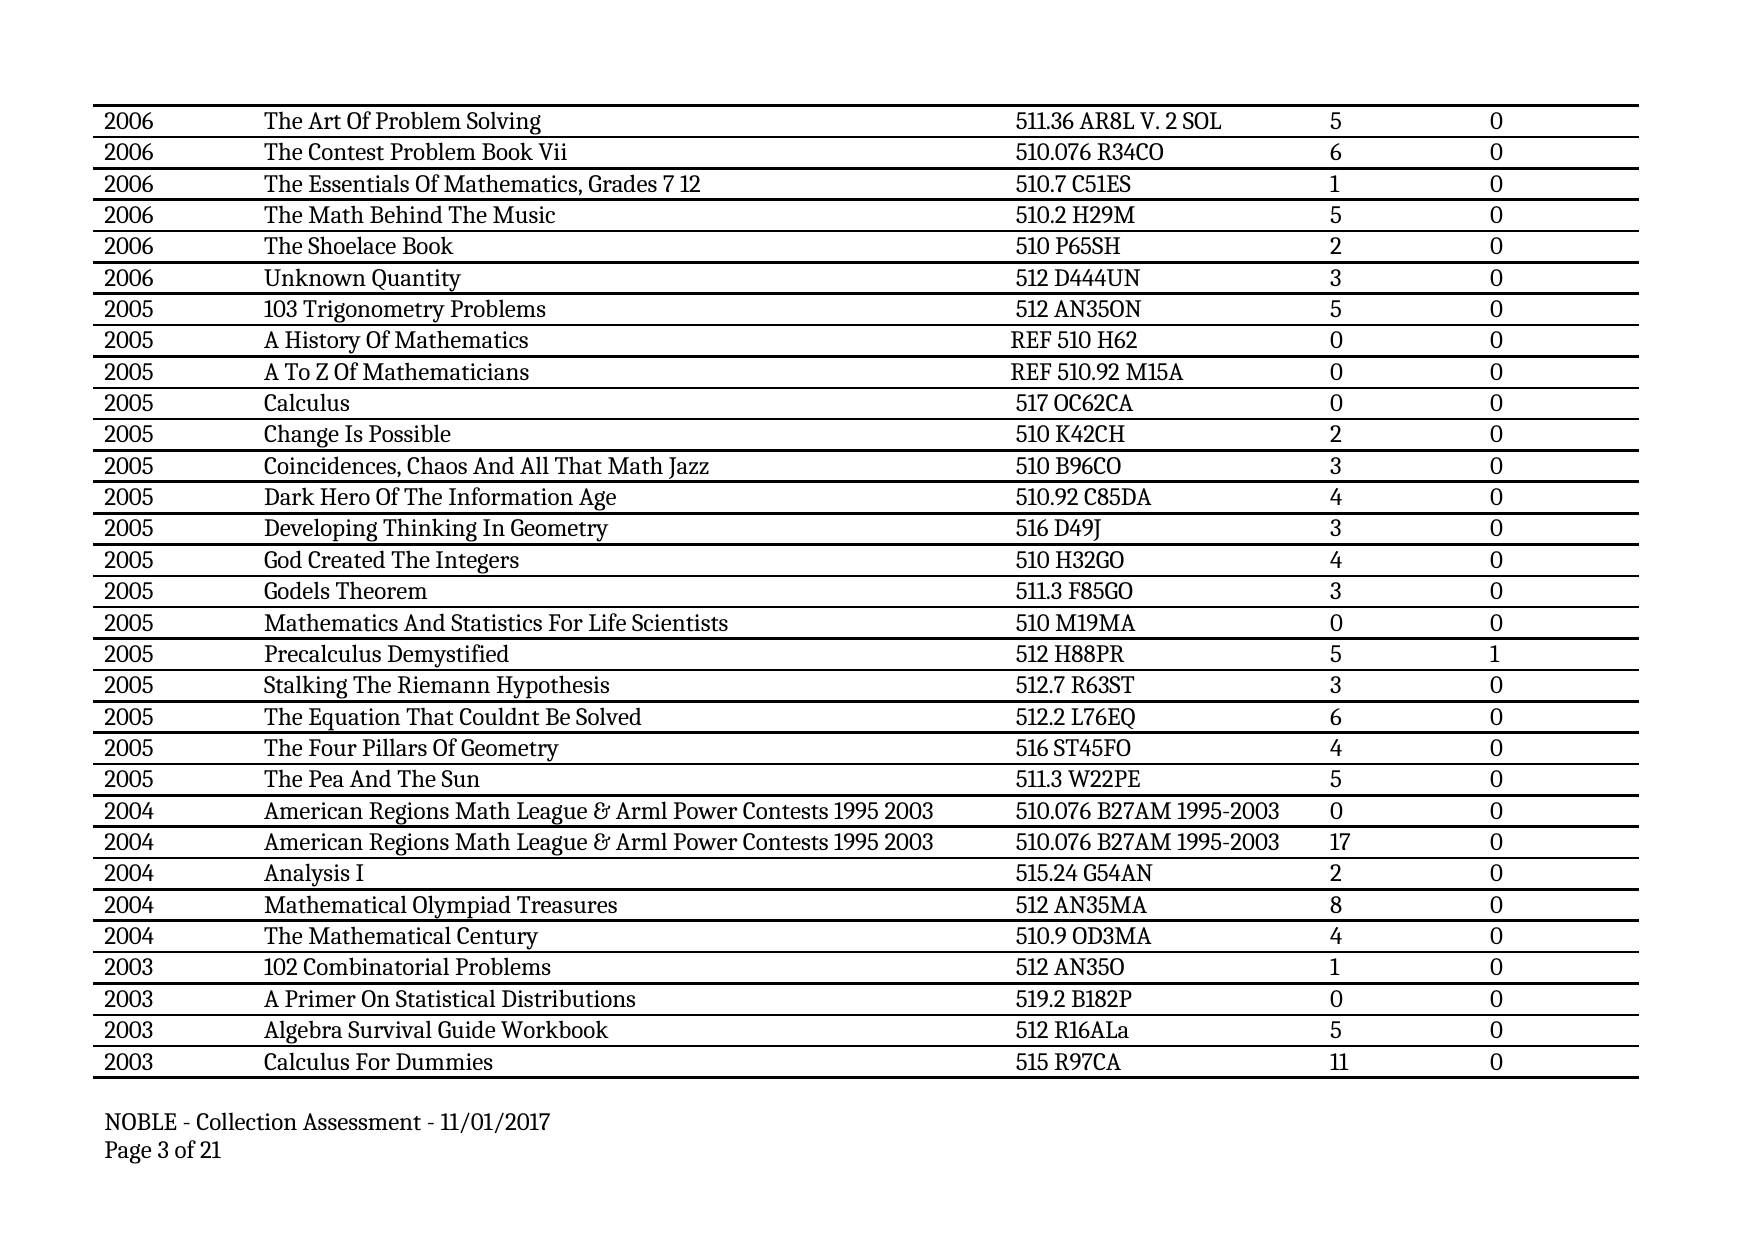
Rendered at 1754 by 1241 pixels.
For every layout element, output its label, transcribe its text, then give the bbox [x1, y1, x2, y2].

table_cell 0 [1479, 1016, 1638, 1045]
table_cell 510.076 R34CO [999, 138, 1319, 167]
table_cell 517 OC62CA [999, 389, 1319, 418]
table_cell 2005 [93, 703, 253, 731]
table_cell 2004 [93, 891, 253, 919]
table_cell Developing Thinking In Geometry [253, 515, 999, 543]
table_cell 2004 [93, 797, 253, 825]
table_cell 0 [1479, 483, 1638, 512]
table_cell 2005 [93, 389, 253, 418]
table_cell 0 [1479, 295, 1638, 324]
table_cell 3 [1319, 452, 1478, 480]
table_cell 0 [1479, 859, 1638, 888]
table_cell 3 [1319, 577, 1478, 606]
table_cell 2005 [93, 671, 253, 700]
table_cell 2005 [93, 608, 253, 637]
table_cell 2003 [93, 985, 253, 1013]
table_cell A History Of Mathematics [253, 326, 999, 355]
table_cell 0 [1479, 107, 1638, 136]
table_cell 0 [1479, 138, 1638, 167]
table_cell 0 [1319, 358, 1478, 386]
table_cell 4 [1319, 922, 1478, 951]
table_cell 0 [1479, 515, 1638, 543]
table_cell 0 [1479, 201, 1638, 229]
table_cell 2005 [93, 358, 253, 386]
table_cell Calculus For Dummies [253, 1047, 999, 1076]
table_cell 512 H88PR [999, 640, 1319, 668]
table_cell A Primer On Statistical Distributions [253, 985, 999, 1013]
table_cell Change Is Possible [253, 420, 999, 449]
table_cell 515 R97CA [999, 1047, 1319, 1076]
table_cell 0 [1319, 326, 1478, 355]
table_cell The Essentials Of Mathematics, Grades 7 12 [253, 170, 999, 198]
table_cell The Shoelace Book [253, 232, 999, 261]
table_cell Stalking The Riemann Hypothesis [253, 671, 999, 700]
table_cell Analysis I [253, 859, 999, 888]
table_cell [253, 107, 999, 136]
table_cell 0 [1479, 797, 1638, 825]
table_cell 1 [1319, 953, 1478, 982]
table_cell 0 [1479, 922, 1638, 951]
table_cell 516 D49J [999, 515, 1319, 543]
table_cell 0 [1479, 389, 1638, 418]
table_cell REF 510 H62 [999, 326, 1319, 355]
table_cell 512 D444UN [999, 264, 1319, 292]
table_cell 5 [1319, 765, 1478, 794]
table_cell 510.2 H29M [999, 201, 1319, 229]
table_cell REF 510.92 M15A [999, 358, 1319, 386]
table_cell 510.7 C51ES [999, 170, 1319, 198]
table_cell 5 [1319, 107, 1478, 136]
table_cell 6 [1319, 703, 1478, 731]
table_cell 510 B96CO [999, 452, 1319, 480]
table_cell 510.076 B27AM 1995-2003 [999, 828, 1319, 857]
table_cell 2005 [93, 420, 253, 449]
table_cell 511.3 W22PE [999, 765, 1319, 794]
table_cell 0 [1479, 232, 1638, 261]
table_cell 510 P65SH [999, 232, 1319, 261]
table_cell 0 [1319, 608, 1478, 637]
table_cell 2005 [93, 515, 253, 543]
table_cell 516 ST45FO [999, 734, 1319, 763]
table_cell 0 [1479, 546, 1638, 574]
table_cell American Regions Math League & Arml Power Contests 1995 2003 [253, 797, 999, 825]
table_cell The Pea And The Sun [253, 765, 999, 794]
table_cell 0 [1479, 326, 1638, 355]
table_cell 5 [1319, 640, 1478, 668]
table_cell 0 [1479, 170, 1638, 198]
table_cell 2 [1319, 232, 1478, 261]
table_cell 0 [1479, 452, 1638, 480]
table_cell Dark Hero Of The Information Age [253, 483, 999, 512]
table_cell 2003 [93, 953, 253, 982]
table_cell 0 [1479, 671, 1638, 700]
table_cell 511.3 F85GO [999, 577, 1319, 606]
table_cell 510.92 C85DA [999, 483, 1319, 512]
table_cell 0 [1479, 985, 1638, 1013]
table_cell American Regions Math League & Arml Power Contests 1995 2003 [253, 828, 999, 857]
table_cell 2005 [93, 546, 253, 574]
table_cell 512.2 L76EQ [999, 703, 1319, 731]
table_cell 2006 [93, 107, 253, 136]
table_cell 2005 [93, 452, 253, 480]
table_cell 0 [1479, 264, 1638, 292]
table_cell 519.2 B182P [999, 985, 1319, 1013]
table_cell 3 [1319, 264, 1478, 292]
table_cell 512 AN35ON [999, 295, 1319, 324]
table_cell 2 [1319, 420, 1478, 449]
table_cell 102 Combinatorial Problems [253, 953, 999, 982]
table_cell 510 H32GO [999, 546, 1319, 574]
table_cell 0 [1479, 1047, 1638, 1076]
table_cell 511.36 AR8L V. 2 SOL [999, 107, 1319, 136]
table_cell 2005 [93, 295, 253, 324]
table_cell 103 Trigonometry Problems [253, 295, 999, 324]
table_cell 0 [1479, 765, 1638, 794]
table_cell 4 [1319, 546, 1478, 574]
table_cell Coincidences, Chaos And All That Math Jazz [253, 452, 999, 480]
table_cell The Math Behind The Music [253, 201, 999, 229]
table_cell Mathematics And Statistics For Life Scientists [253, 608, 999, 637]
table_cell Algebra Survival Guide Workbook [253, 1016, 999, 1045]
table_cell 2004 [93, 828, 253, 857]
table_cell 512.7 R63ST [999, 671, 1319, 700]
table_cell 2005 [93, 577, 253, 606]
table_cell A To Z Of Mathematicians [253, 358, 999, 386]
table_cell 2004 [93, 922, 253, 951]
table_cell 5 [1319, 1016, 1478, 1045]
table_cell 2006 [93, 232, 253, 261]
table_cell 6 [1319, 138, 1478, 167]
table_cell 0 [1479, 734, 1638, 763]
table_cell 515.24 G54AN [999, 859, 1319, 888]
table_cell 2006 [93, 201, 253, 229]
table_cell 0 [1479, 703, 1638, 731]
table_cell 0 [1479, 577, 1638, 606]
table_cell 0 [1319, 797, 1478, 825]
table_cell 510.9 OD3MA [999, 922, 1319, 951]
table_cell 2005 [93, 765, 253, 794]
table_cell 0 [1479, 358, 1638, 386]
table_cell 0 [1319, 389, 1478, 418]
table_cell 4 [1319, 483, 1478, 512]
table_cell 0 [1479, 828, 1638, 857]
table_cell 512 R16ALa [999, 1016, 1319, 1045]
table_cell 510.076 B27AM 1995-2003 [999, 797, 1319, 825]
table_cell 2004 [93, 859, 253, 888]
table_cell 2005 [93, 640, 253, 668]
table_cell 2006 [93, 264, 253, 292]
table_cell Calculus [253, 389, 999, 418]
table_cell 2005 [93, 326, 253, 355]
table_cell 1 [1479, 640, 1638, 668]
table_cell 4 [1319, 734, 1478, 763]
table_cell 8 [1319, 891, 1478, 919]
table_cell 510 M19MA [999, 608, 1319, 637]
table_cell 512 AN35MA [999, 891, 1319, 919]
table_cell 510 K42CH [999, 420, 1319, 449]
table_cell Mathematical Olympiad Treasures [253, 891, 999, 919]
table_cell 3 [1319, 515, 1478, 543]
table_cell 0 [1479, 420, 1638, 449]
table_cell 5 [1319, 295, 1478, 324]
table_cell 1 [1319, 170, 1478, 198]
table_cell Precalculus Demystified [253, 640, 999, 668]
table_cell Unknown Quantity [253, 264, 999, 292]
table_cell The Mathematical Century [253, 922, 999, 951]
table_cell 2 [1319, 859, 1478, 888]
table_cell The Four Pillars Of Geometry [253, 734, 999, 763]
table_cell 512 AN35O [999, 953, 1319, 982]
table_cell 3 [1319, 671, 1478, 700]
table_cell 0 [1479, 608, 1638, 637]
table_cell 5 [1319, 201, 1478, 229]
table_cell 0 [1479, 953, 1638, 982]
table_cell 2006 [93, 170, 253, 198]
table_cell 2005 [93, 483, 253, 512]
table_cell The Equation That Couldnt Be Solved [253, 703, 999, 731]
table_cell The Contest Problem Book Vii [253, 138, 999, 167]
table_cell 2005 [93, 734, 253, 763]
table_cell 2006 [93, 138, 253, 167]
table_cell 17 [1319, 828, 1478, 857]
table_cell God Created The Integers [253, 546, 999, 574]
table_cell 2003 [93, 1047, 253, 1076]
table_cell 2003 [93, 1016, 253, 1045]
table_cell 0 [1319, 985, 1478, 1013]
table_cell 11 [1319, 1047, 1478, 1076]
table_cell Godels Theorem [253, 577, 999, 606]
table_cell 0 [1479, 891, 1638, 919]
